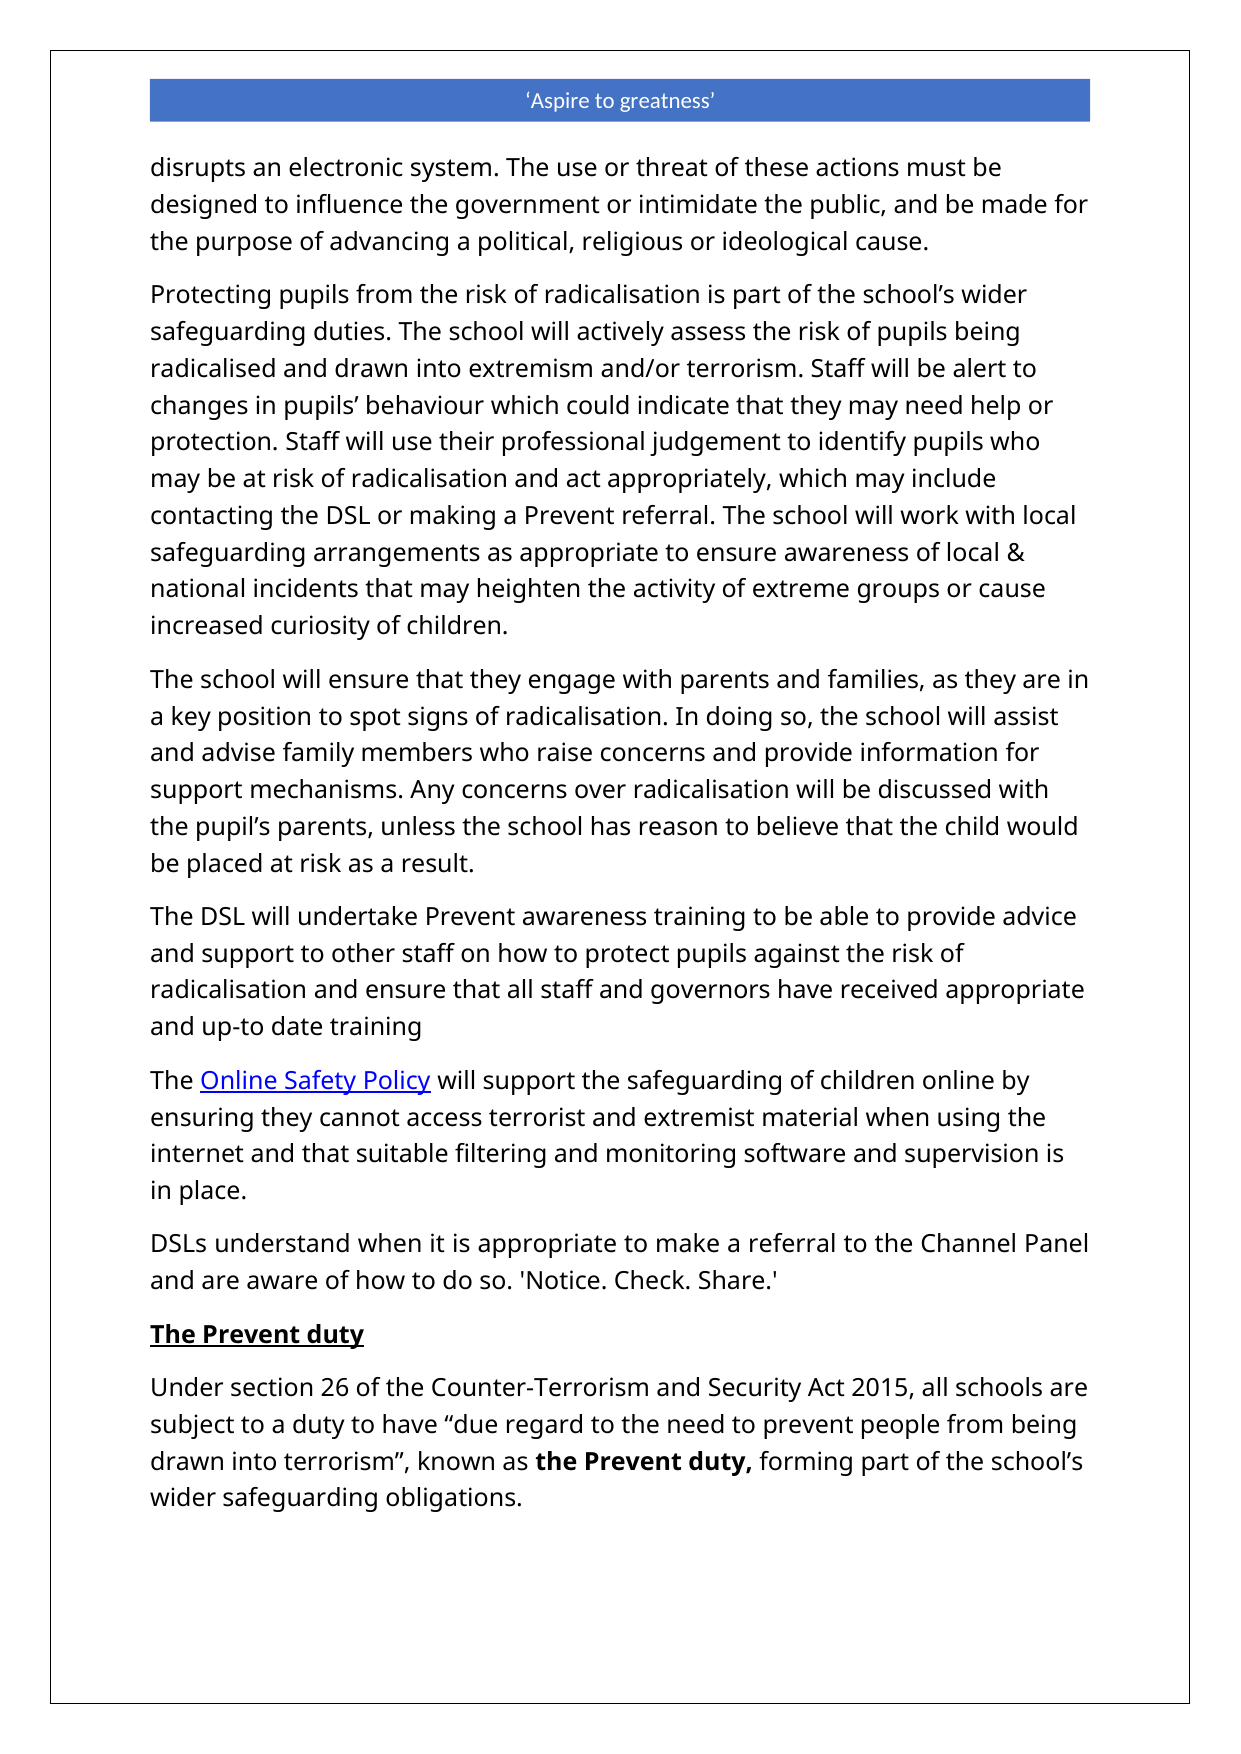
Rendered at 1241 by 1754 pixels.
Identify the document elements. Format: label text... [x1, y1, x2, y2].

text Under section 26 of the Counter-Terrorism and Security Act 2015, all schools are subject to a duty to have “due regard to the need to prevent people from being drawn into terrorism”, known as the Prevent duty, forming part of the school’s wider safeguarding obligations. [150, 1370, 1090, 1514]
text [150, 150, 1090, 258]
text The Online Safety Policy will support the safeguarding of children online by ensuring they cannot access terrorist and extremist material when using the internet and that suitable filtering and monitoring software and supervision is in place. [150, 1062, 1090, 1207]
text Protecting pupils from the risk of radicalisation is part of the school’s wider safeguarding duties. The school will actively assess the risk of pupils being radicalised and drawn into extremism and/or terrorism. Staff will be alert to changes in pupils’ behaviour which could indicate that they may need help or protection. Staff will use their professional judgement to identify pupils who may be at risk of radicalisation and act appropriately, which may include contacting the DSL or making a Prevent referral. The school will work with local safeguarding arrangements as appropriate to ensure awareness of local & national incidents that may heighten the activity of extreme groups or cause increased curiosity of children. [150, 277, 1090, 642]
text DSLs understand when it is appropriate to make a referral to the Channel Panel and are aware of how to do so. 'Notice. Check. Share.' [150, 1226, 1090, 1297]
text The school will ensure that they engage with parents and families, as they are in a key position to spot signs of radicalisation. In doing so, the school will assist and advise family members who raise concerns and provide information for support mechanisms. Any concerns over radicalisation will be discussed with the pupil’s parents, unless the school has reason to believe that the child would be placed at risk as a result. [150, 661, 1090, 879]
text The DSL will undertake Prevent awareness training to be able to provide advice and support to other staff on how to protect pupils against the risk of radicalisation and ensure that all staff and governors have received appropriate and up-to date training [150, 899, 1090, 1043]
text The Prevent duty [150, 1316, 1090, 1350]
